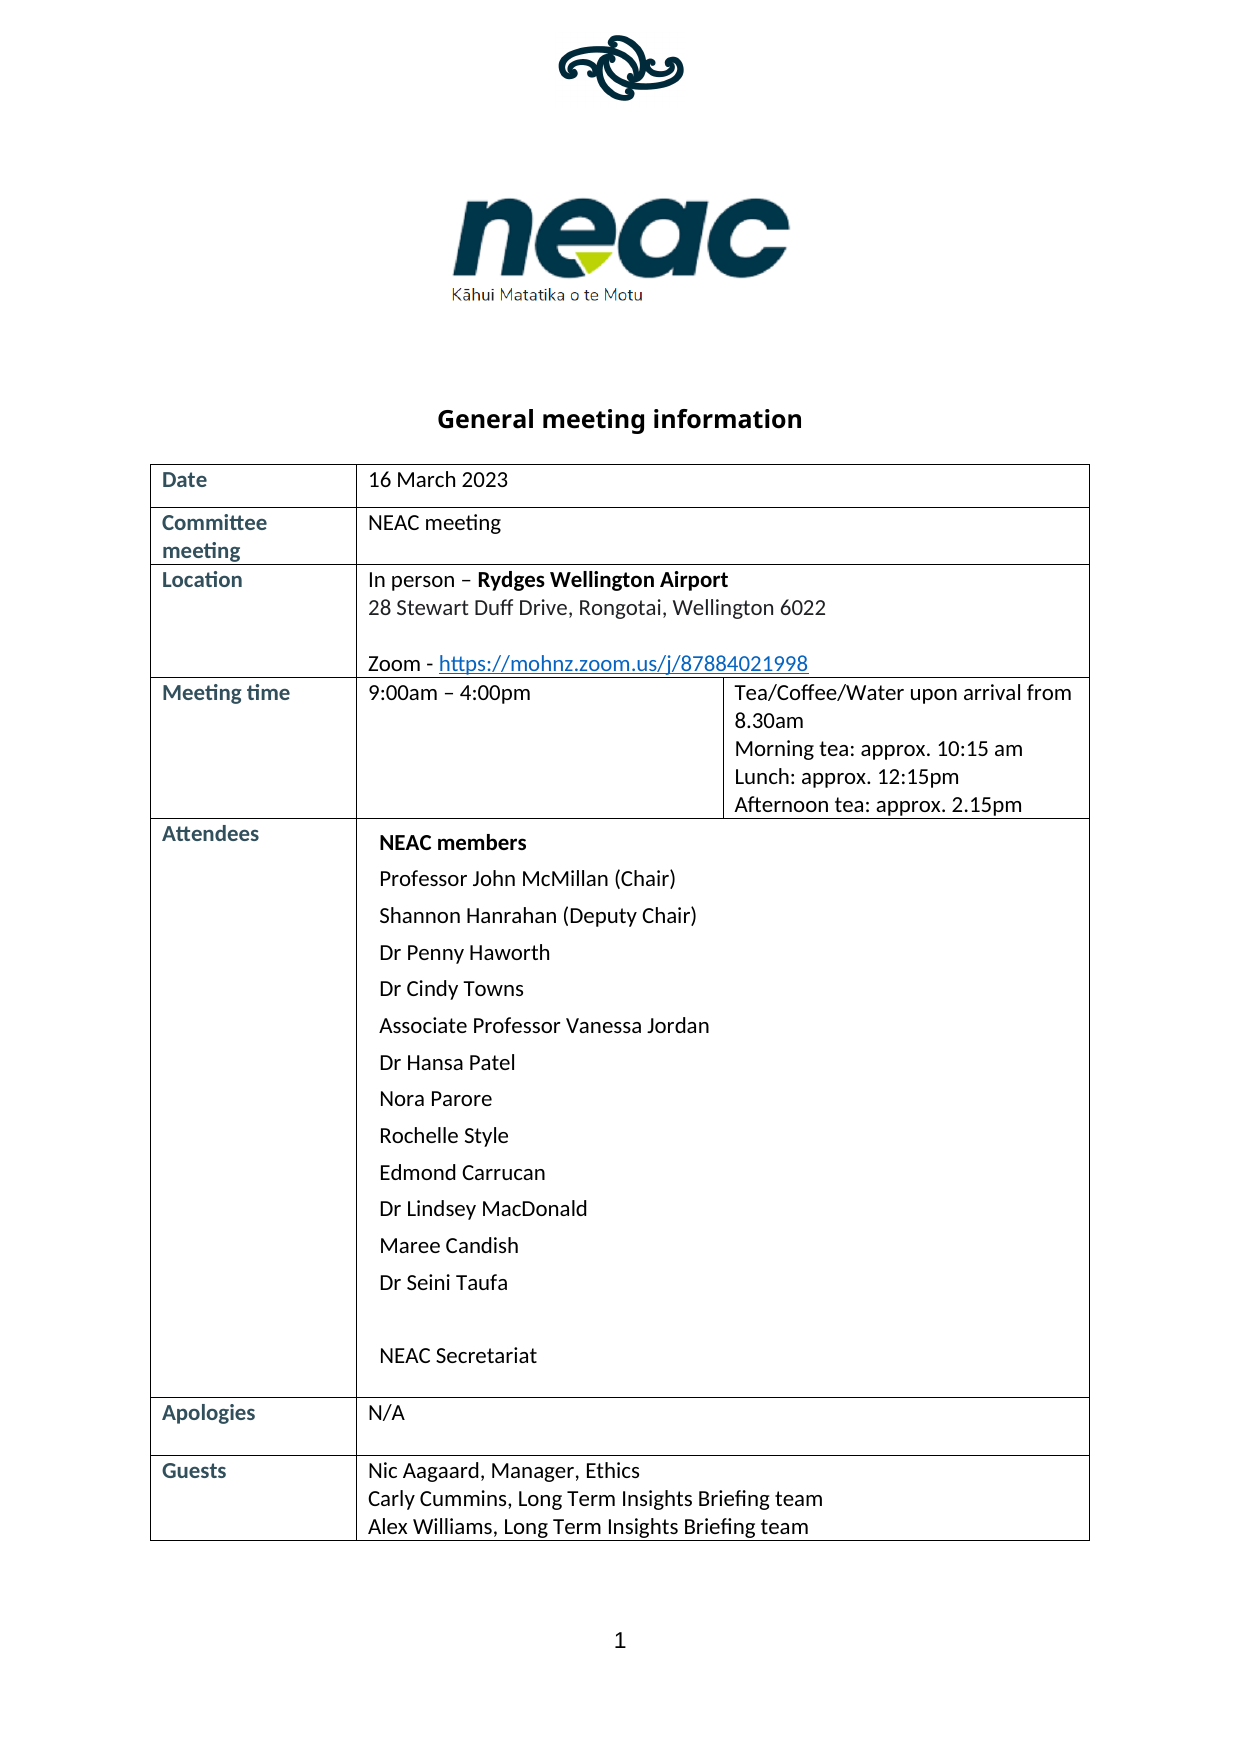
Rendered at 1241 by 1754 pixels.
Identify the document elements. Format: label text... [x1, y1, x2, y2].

table_cell Attendees [151, 819, 356, 1397]
table_cell Location [151, 565, 356, 677]
table_cell Guests [151, 1456, 356, 1540]
table_header Date [151, 465, 356, 507]
table_cell NEAC meeting [357, 508, 1089, 564]
table_cell 9:00am – 4:00pm [357, 678, 723, 818]
text General meeting information [150, 402, 1090, 436]
table_cell N/A [357, 1398, 1089, 1455]
table_cell NEAC members Professor John McMillan (Chair) Shannon Hanrahan (Deputy Chair) Dr Penny Haworth Dr Cindy Towns Associate Professor Vanessa Jordan Dr Hansa Patel Nora Parore Rochelle Style Edmond Carrucan Dr Lindsey MacDonald Maree Candish Dr Seini Taufa NEAC Secretariat [357, 819, 1089, 1397]
table_cell Tea/Coffee/Water upon arrival from 8.30am Morning tea: approx. 10:15 am Lunch: approx. 12:15pm Afternoon tea: approx. 2.15pm [724, 678, 1089, 818]
table_cell In person – Rydges Wellington Airport 28 Stewart Duff Drive, Rongotai, Wellington 6022 Zoom - https://mohnz.zoom.us/j/87884021998 [357, 565, 1089, 677]
table_cell Apologies [151, 1398, 356, 1455]
table_cell Meeting time [151, 678, 356, 818]
picture [555, 32, 685, 107]
table_cell Committee meeting [151, 508, 356, 564]
picture [427, 175, 811, 322]
table_header 16 March 2023 [357, 465, 1089, 507]
table_cell Nic Aagaard, Manager, Ethics Carly Cummins, Long Term Insights Briefing team Alex Williams, Long Term Insights Briefing team [357, 1456, 1089, 1540]
